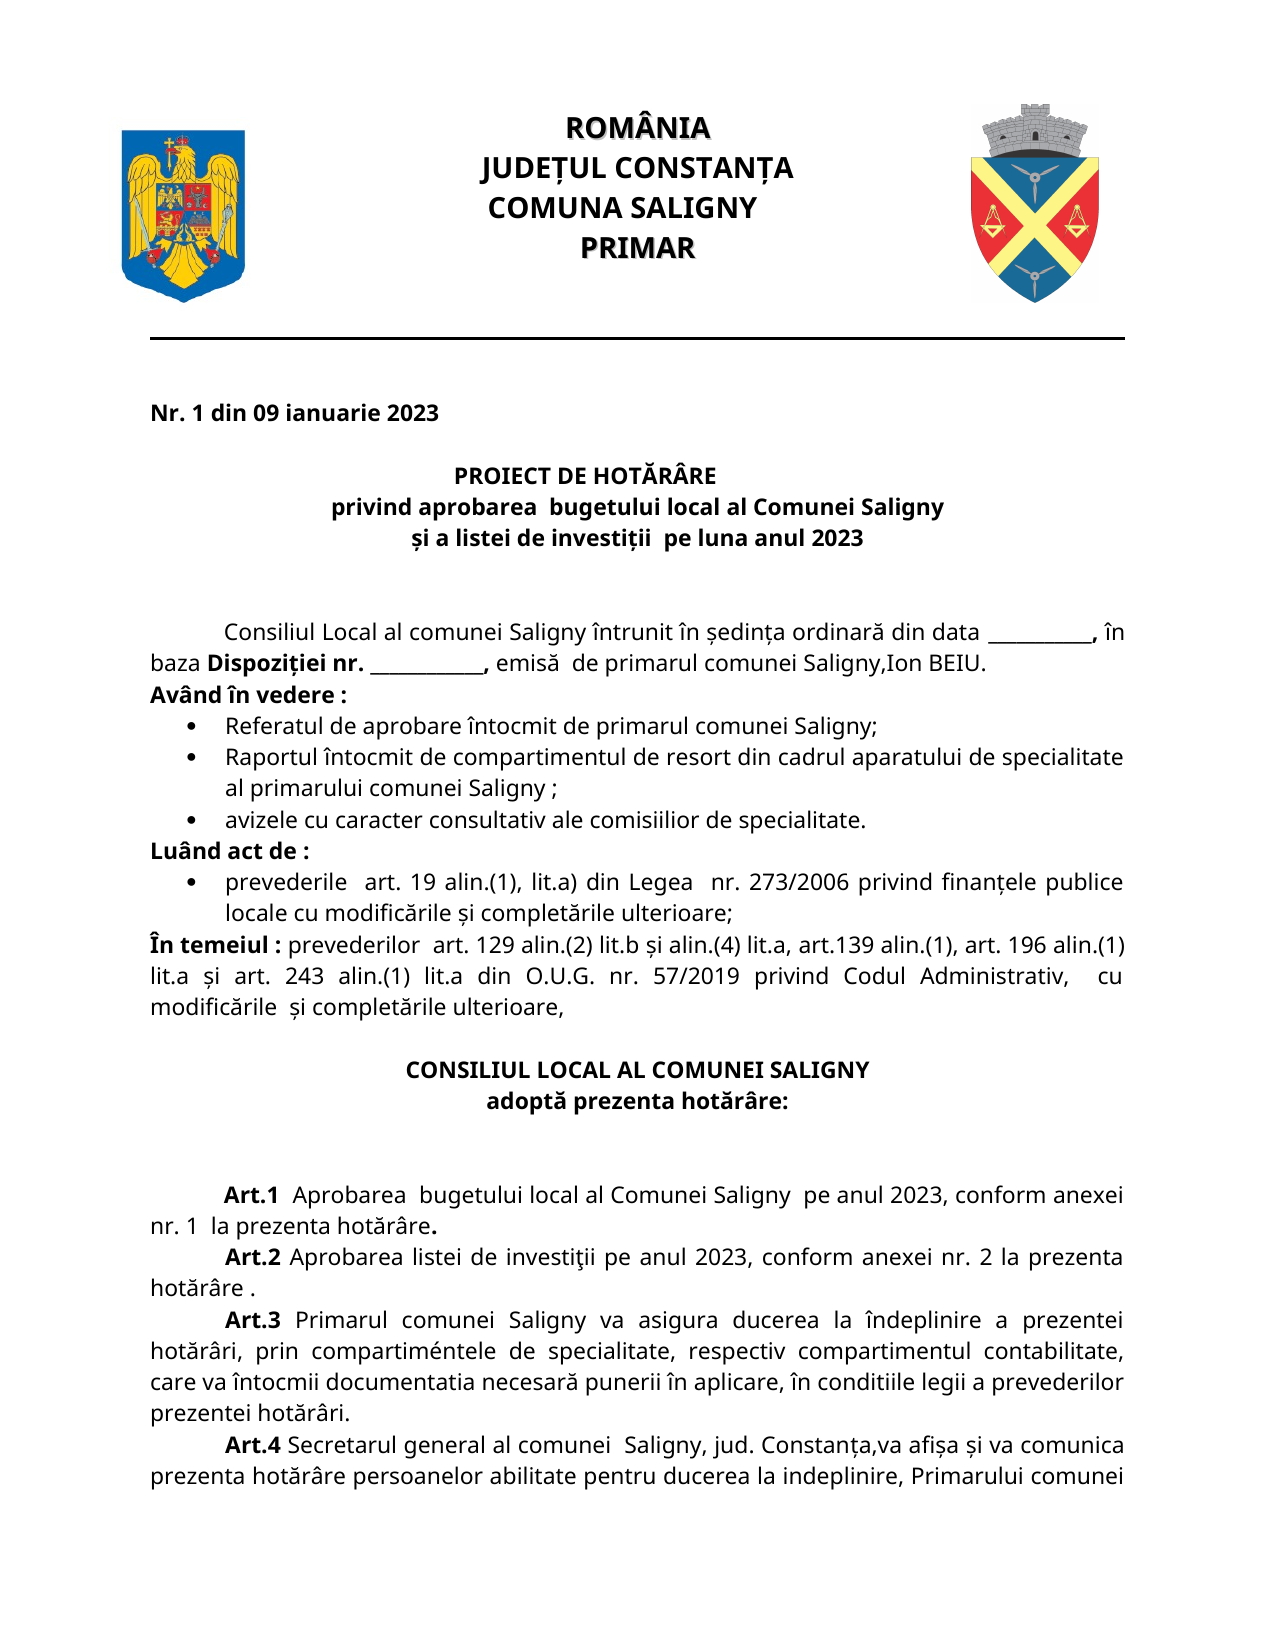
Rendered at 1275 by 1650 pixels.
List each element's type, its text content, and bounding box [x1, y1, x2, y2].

text În temeiul : prevederilor art. 129 alin.(2) lit.b și alin.(4) lit.a, art.139 alin.(1), art. 196 alin.(1) lit.a și art. 243 alin.(1) lit.a din O.U.G. nr. 57/2019 privind Codul Administrativ, cu modificările și completările ulterioare, [150, 929, 1125, 1022]
text adoptă prezenta hotărâre: [150, 1085, 1125, 1116]
text Art.1 Aprobarea bugetului local al Comunei Saligny pe anul 2023, conform anexei nr. 1 la prezenta hotărâre. [150, 1179, 1125, 1241]
list Referatul de aprobare întocmit de primarul comunei Saligny; [187, 710, 1125, 741]
list avizele cu caracter consultativ ale comisiilior de specialitate. [187, 804, 1125, 835]
text Având în vedere : [150, 679, 1125, 710]
list Raportul întocmit de compartimentul de resort din cadrul aparatului de specialitate al primarului comunei Saligny ; [187, 741, 1125, 804]
text Art.3 Primarul comunei Saligny va asigura ducerea la îndeplinire a prezentei hotărâri, prin compartiméntele de specialitate, respectiv compartimentul contabilitate, care va întocmii documentatia necesară punerii în aplicare, în conditiile legii a prevederilor prezentei hotărâri. [150, 1304, 1125, 1429]
picture [94, 117, 273, 312]
text privind aprobarea bugetului local al Comunei Saligny [150, 491, 1125, 522]
text Luând act de : [150, 835, 1125, 866]
text Art.2 Aprobarea listei de investiţii pe anul 2023, conform anexei nr. 2 la prezenta hotărâre . [150, 1241, 1125, 1304]
text Consiliul Local al comunei Saligny întrunit în şedinţa ordinară din data ___________, în baza Dispoziţiei nr. ____________, emisă de primarul comunei Saligny,Ion BEIU. [150, 616, 1125, 679]
text și a listei de investiții pe luna anul 2023 [150, 522, 1125, 554]
text Nr. 1 din 09 ianuarie 2023 [150, 397, 1125, 429]
picture [971, 104, 1099, 303]
text PROIECT DE HOTĂRÂRE [150, 460, 1125, 491]
list prevederile art. 19 alin.(1), lit.a) din Legea nr. 273/2006 privind finanţele publice locale cu modificările şi completările ulterioare; [187, 866, 1125, 929]
text CONSILIUL LOCAL AL COMUNEI SALIGNY [150, 1054, 1125, 1085]
